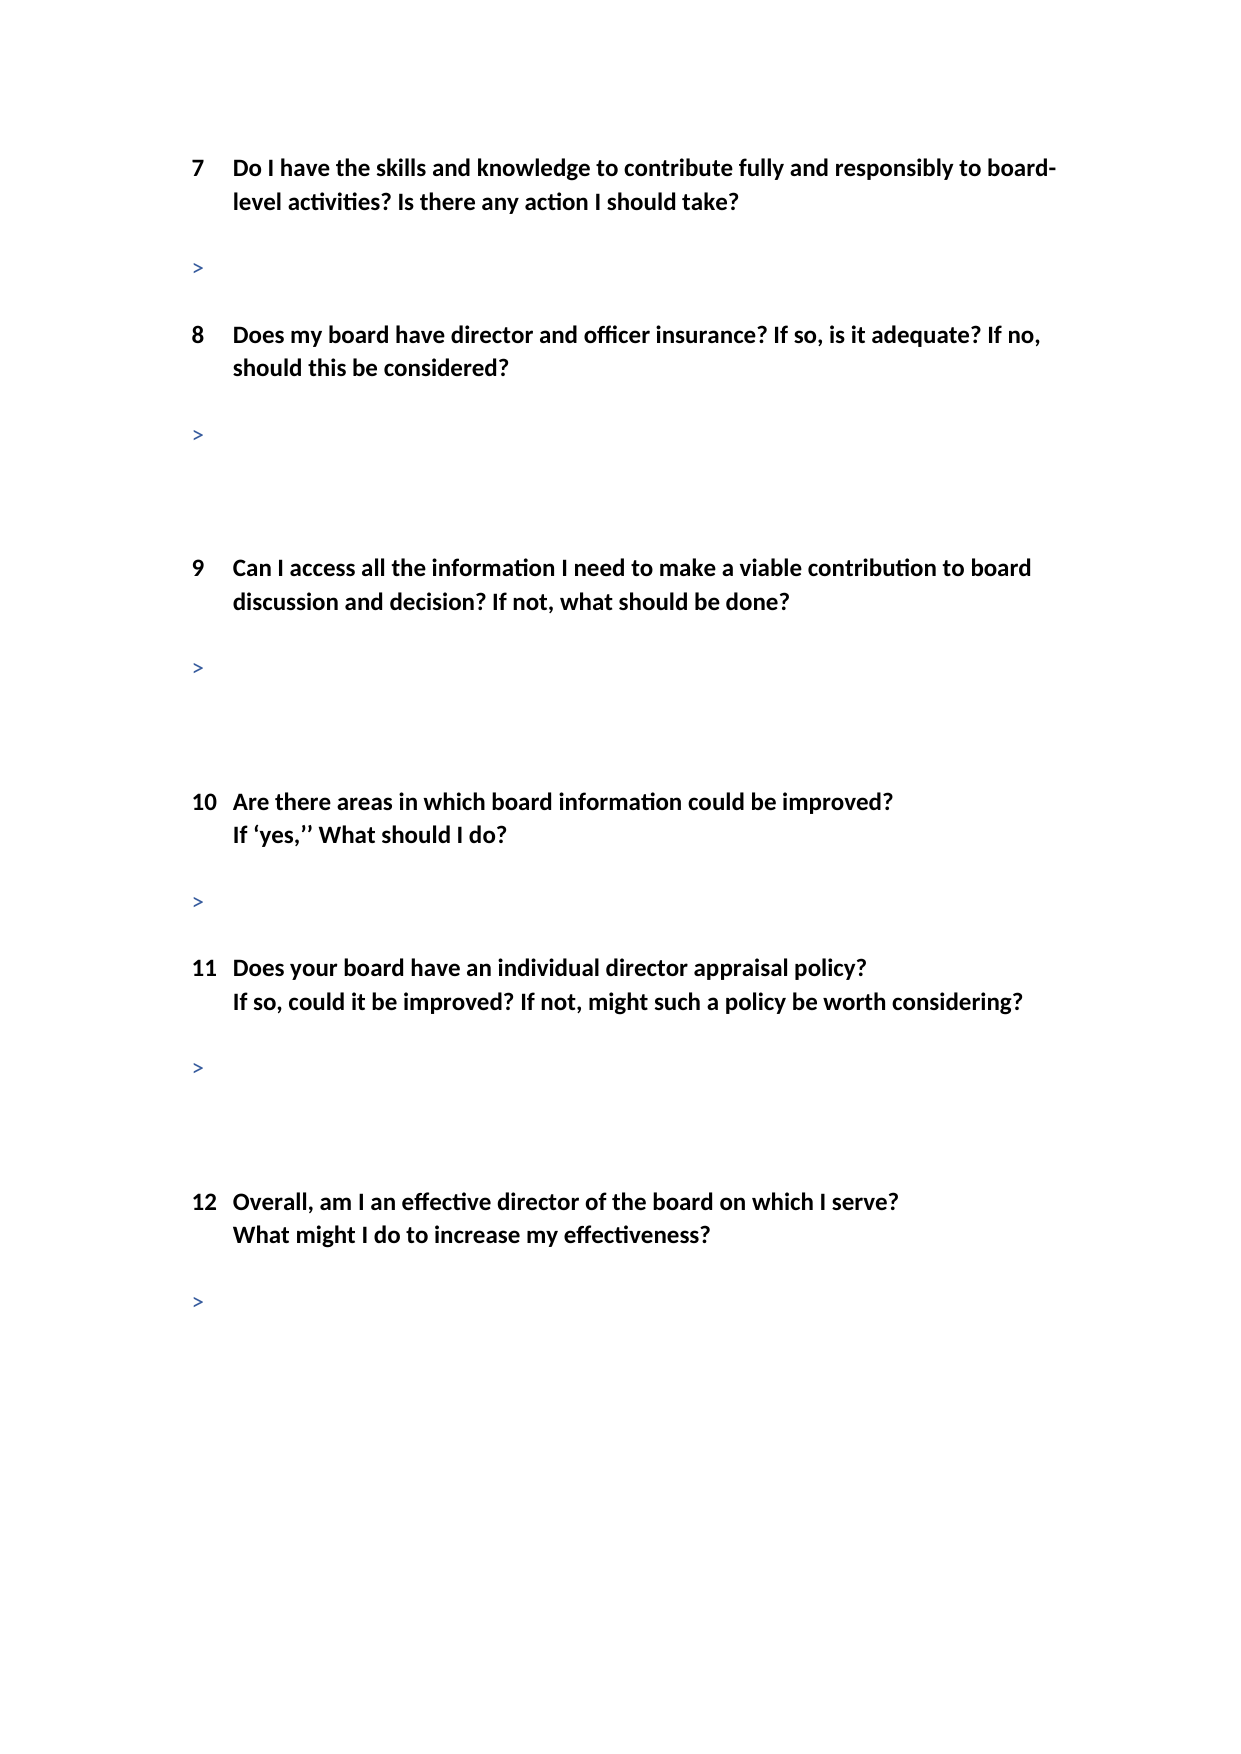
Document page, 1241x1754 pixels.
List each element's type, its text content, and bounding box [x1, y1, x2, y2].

text > [191, 883, 1090, 917]
text 12 Overall, am I an effective director of the board on which I serve? [191, 1183, 1090, 1217]
text If ‘yes,’’ What should I do? [191, 817, 1090, 850]
text > [191, 250, 1090, 283]
text What might I do to increase my effectiveness? [191, 1217, 1090, 1250]
text > [191, 1283, 1090, 1317]
text > [191, 1050, 1090, 1083]
text 9 Can I access all the information I need to make a viable contribution to board discussion and decision? If not, what should be done? [191, 550, 1090, 617]
text 10 Are there areas in which board information could be improved? [191, 783, 1090, 817]
text > [191, 650, 1090, 683]
text 7 Do I have the skills and knowledge to contribute fully and responsibly to board-level activities? Is there any action I should take? [191, 150, 1090, 217]
text 8 Does my board have director and officer insurance? If so, is it adequate? If no, should this be considered? [191, 317, 1090, 383]
text > [191, 417, 1090, 450]
text If so, could it be improved? If not, might such a policy be worth considering? [191, 983, 1090, 1017]
text 11 Does your board have an individual director appraisal policy? [191, 950, 1090, 983]
